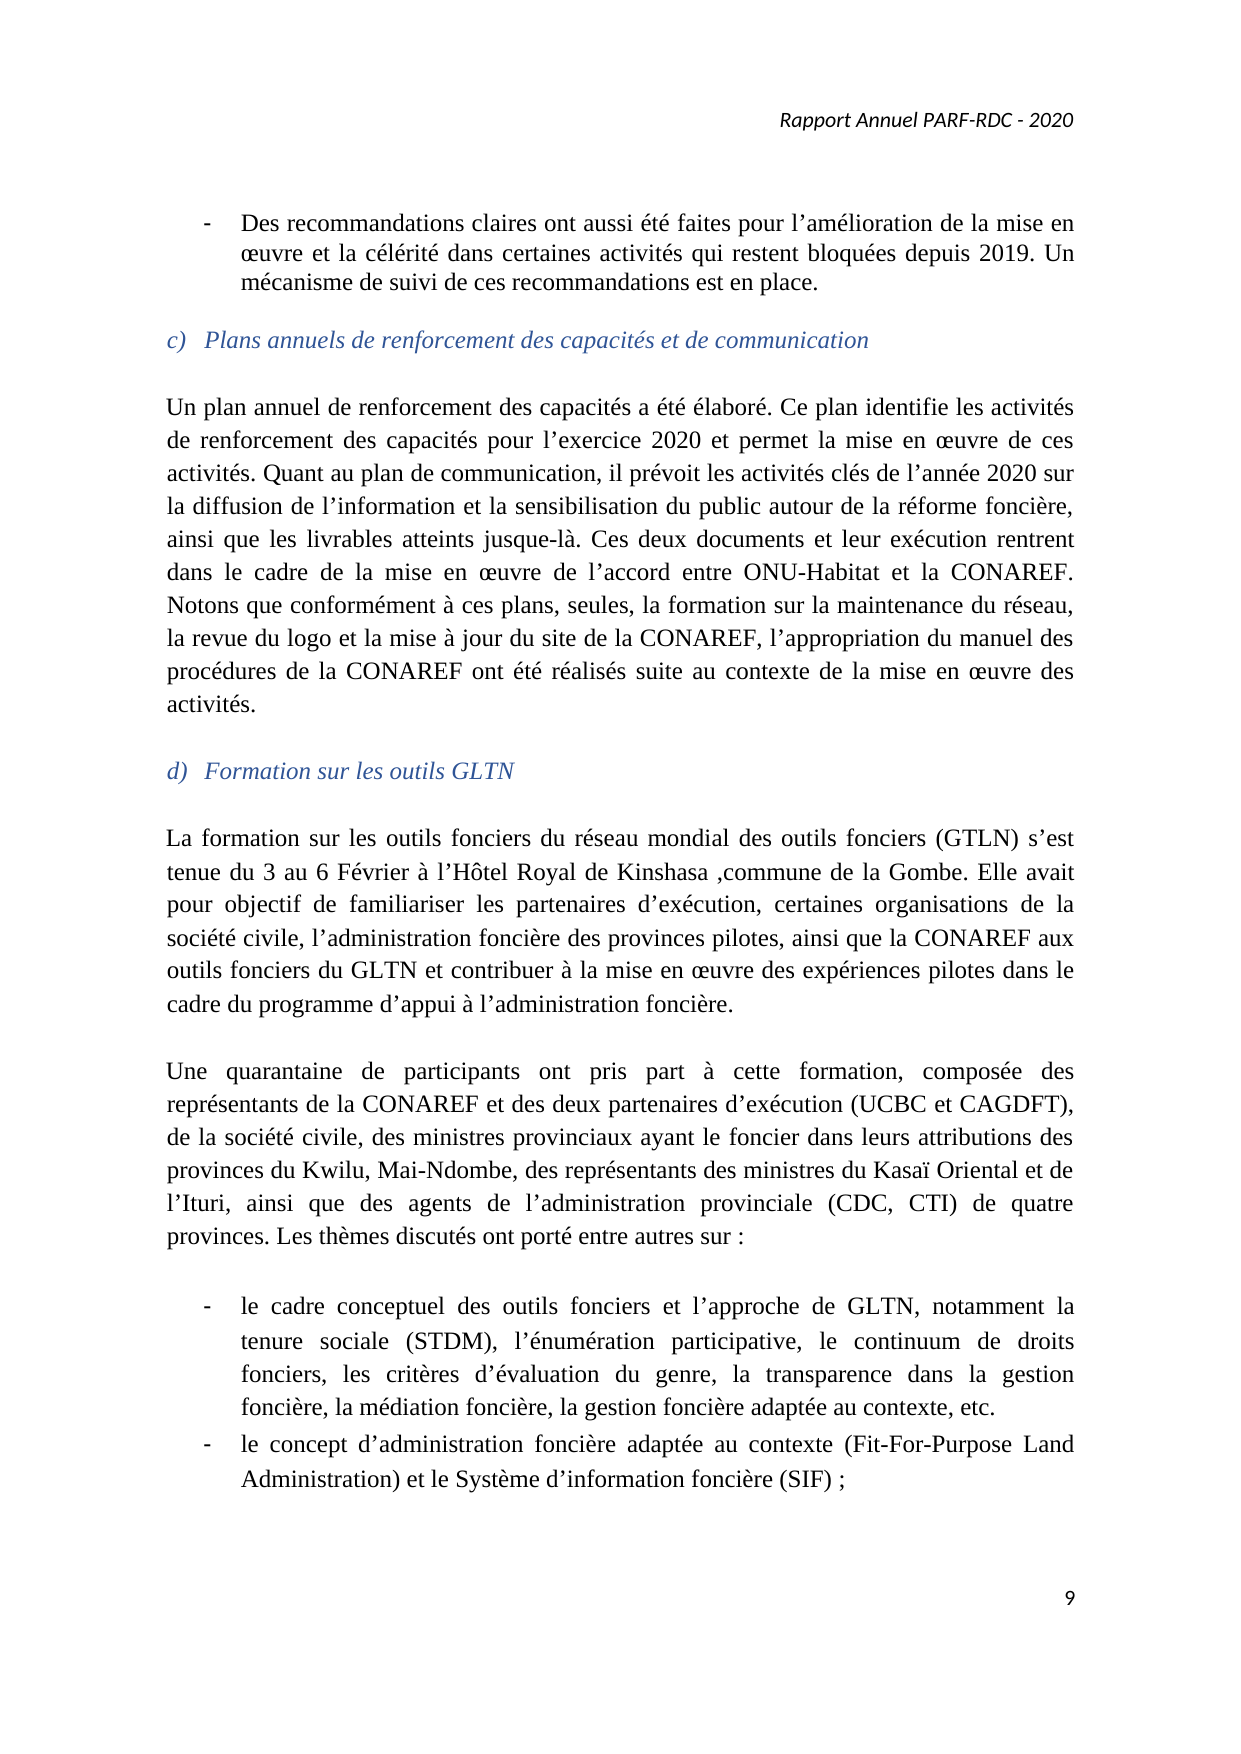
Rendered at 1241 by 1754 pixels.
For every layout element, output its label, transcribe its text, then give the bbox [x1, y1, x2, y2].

list Des recommandations claires ont aussi été faites pour l’amélioration de la mise en œuvre et la célérité dans certaines activités qui restent bloquées depuis 2019. Un mécanisme de suivi de ces recommandations est en place. [203, 204, 1075, 296]
list le concept d’administration foncière adaptée au contexte (Fit-For-Purpose Land Administration) et le Système d’information foncière (SIF) ; [203, 1425, 1075, 1492]
text Une quarantaine de participants ont pris part à cette formation, composée des représentants de la CONAREF et des deux partenaires d’exécution (UCBC et CAGDFT), de la société civile, des ministres provinciaux ayant le foncier dans leurs attributions des provinces du Kwilu, Mai-Ndombe, des représentants des ministres du Kasaï Oriental et de l’Ituri, ainsi que des agents de l’administration provinciale (CDC, CTI) de quatre provinces. Les thèmes discutés ont porté entre autres sur : [166, 1056, 1075, 1249]
list le cadre conceptuel des outils fonciers et l’approche de GLTN, notamment la tenure sociale (STDM), l’énumération participative, le continuum de droits fonciers, les critères d’évaluation du genre, la transparence dans la gestion foncière, la médiation foncière, la gestion foncière adaptée au contexte, etc. [203, 1288, 1075, 1421]
list Plans annuels de renforcement des capacités et de communication [167, 325, 1075, 354]
text Un plan annuel de renforcement des capacités a été élaboré. Ce plan identifie les activités de renforcement des capacités pour l’exercice 2020 et permet la mise en œuvre de ces activités. Quant au plan de communication, il prévoit les activités clés de l’année 2020 sur la diffusion de l’information et la sensibilisation du public autour de la réforme foncière, ainsi que les livrables atteints jusque-là. Ces deux documents et leur exécution rentrent dans le cadre de la mise en œuvre de l’accord entre ONU-Habitat et la CONAREF. Notons que conformément à ces plans, seules, la formation sur la maintenance du réseau, la revue du logo et la mise à jour du site de la CONAREF, l’appropriation du manuel des procédures de la CONAREF ont été réalisés suite au contexte de la mise en œuvre des activités. [166, 392, 1075, 718]
text La formation sur les outils fonciers du réseau mondial des outils fonciers (GTLN) s’est tenue du 3 au 6 Février à l’Hôtel Royal de Kinshasa ,commune de la Gombe. Elle avait pour objectif de familiariser les partenaires d’exécution, certaines organisations de la société civile, l’administration foncière des provinces pilotes, ainsi que la CONAREF aux outils fonciers du GLTN et contribuer à la mise en œuvre des expériences pilotes dans le cadre du programme d’appui à l’administration foncière. [166, 823, 1075, 1017]
list Formation sur les outils GLTN [167, 756, 1075, 785]
